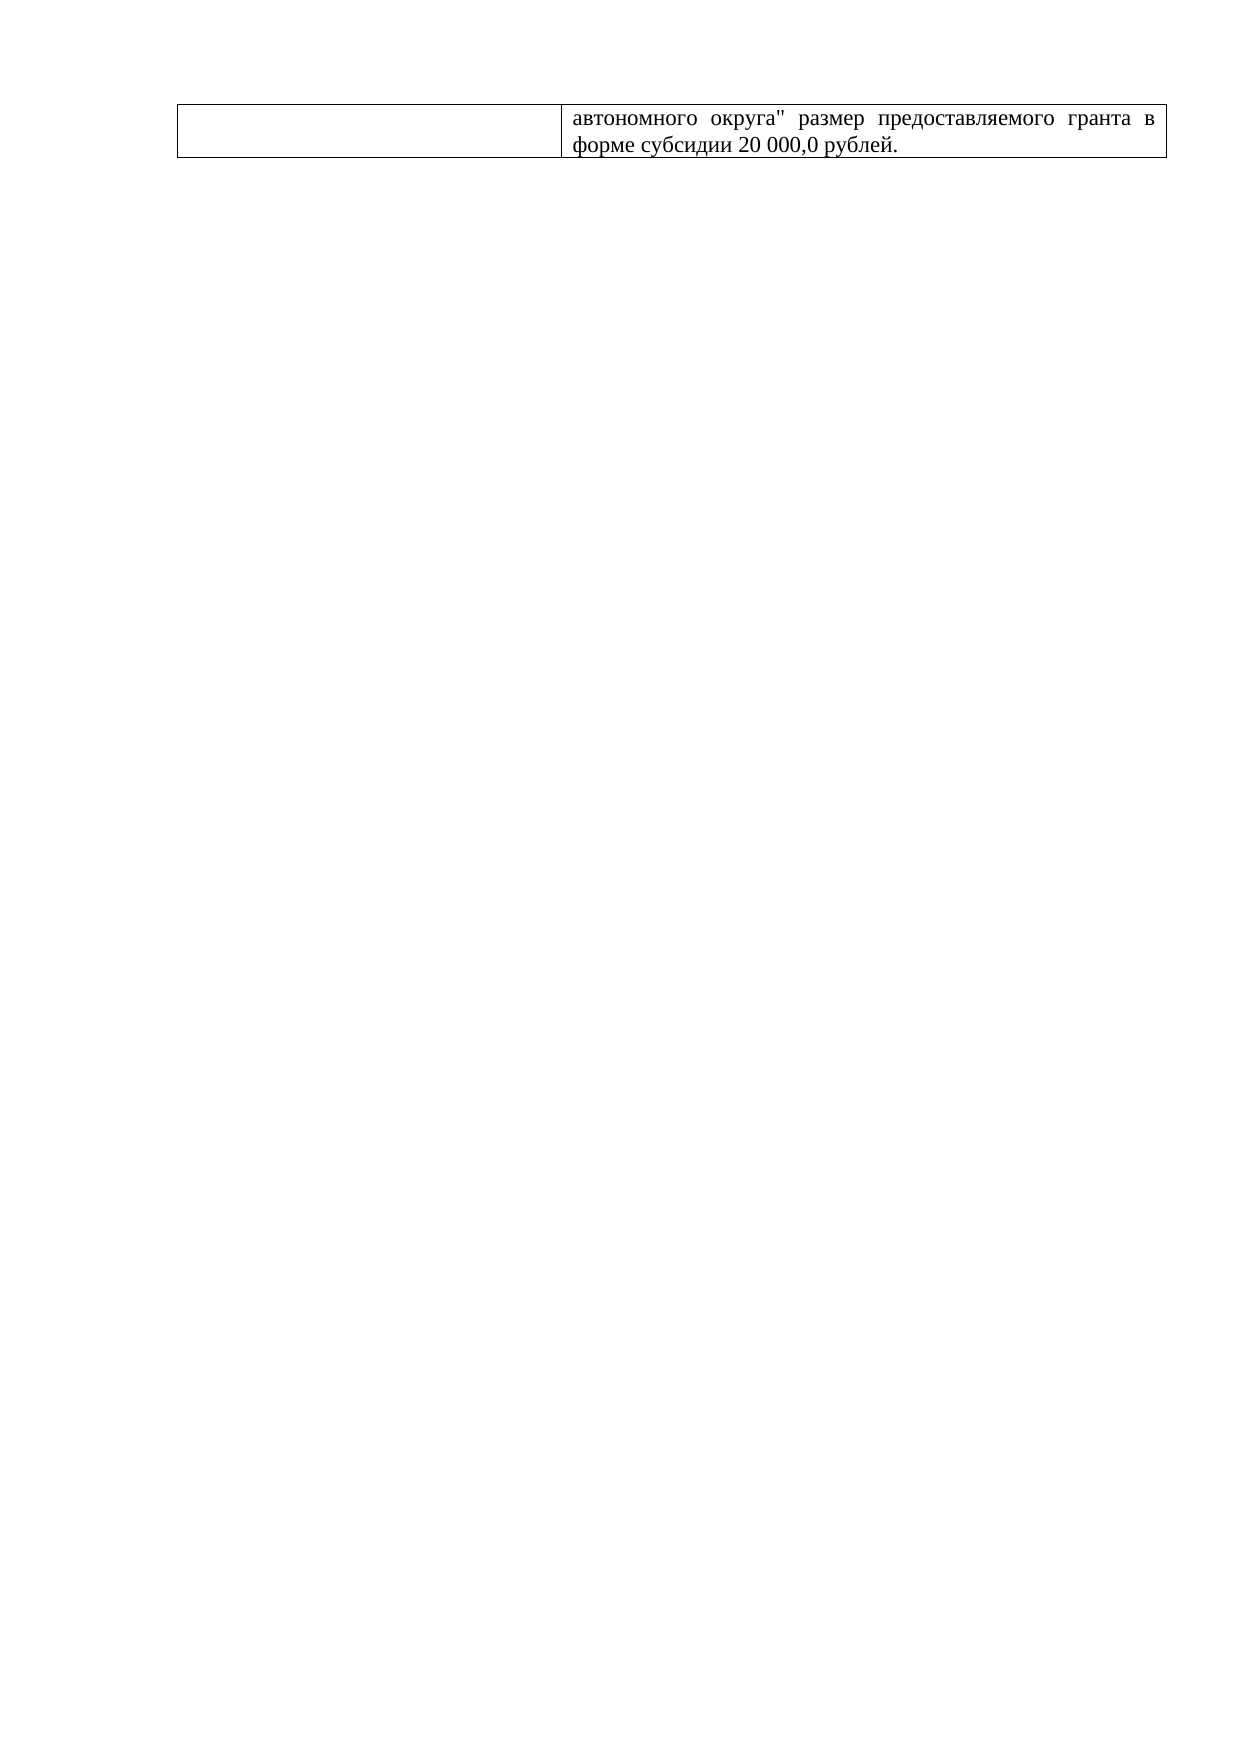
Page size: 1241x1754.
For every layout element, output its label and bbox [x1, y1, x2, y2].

table_cell [178, 105, 561, 157]
table_cell [562, 105, 1166, 157]
